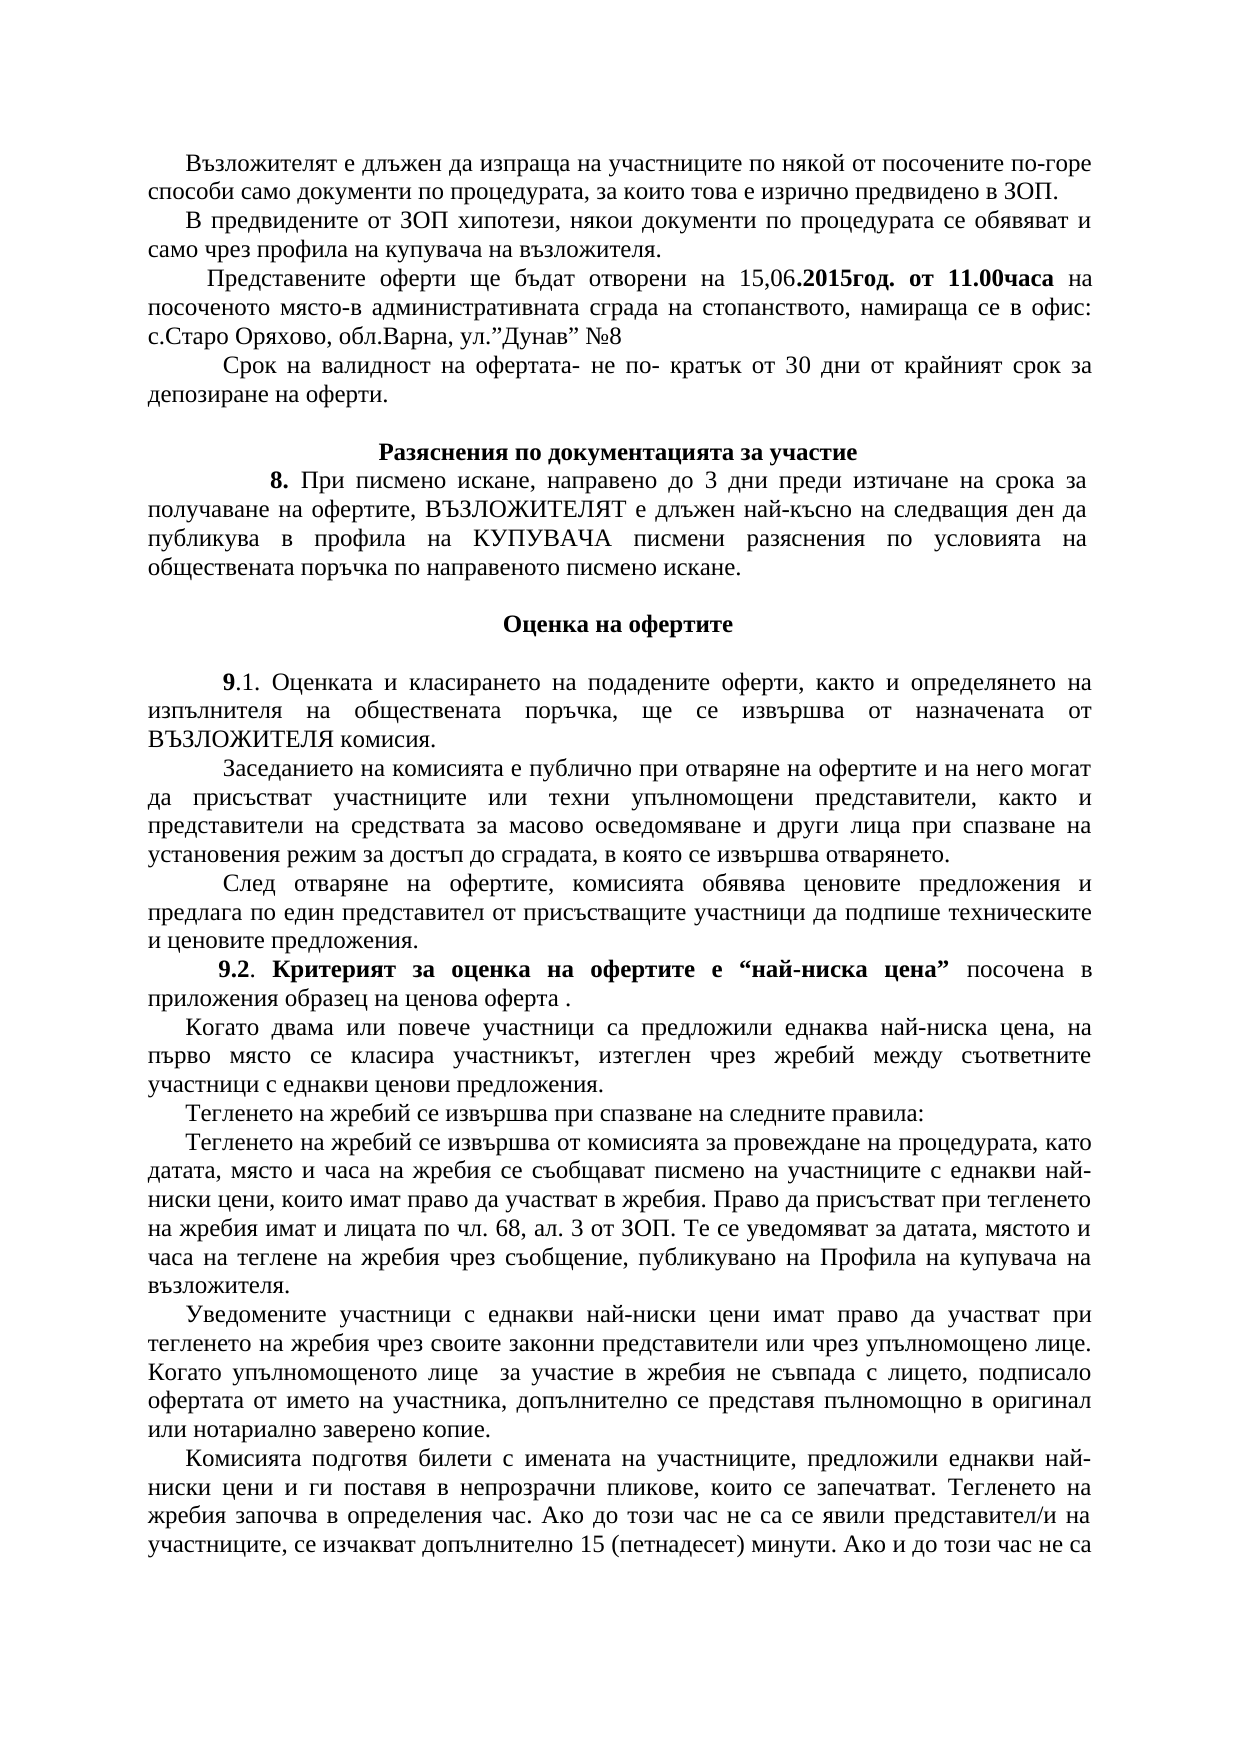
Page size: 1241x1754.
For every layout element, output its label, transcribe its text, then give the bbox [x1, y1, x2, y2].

text 9.2. Критерият за оценка на офертите е “най-ниска цена” посочена в приложения образец на ценова оферта . [148, 954, 1093, 1012]
text Когато двама или повече участници са предложили еднаква най-ниска цена, на първо място се класира участникът, изтеглен чрез жребий между съответните участници с еднакви ценови предложения. [148, 1012, 1093, 1098]
text Уведомените участници с еднакви най-ниски цени имат право да участват при тегленето на жребия чрез своите законни представители или чрез упълномощено лице. Когато упълномощеното лице за участие в жребия не съвпада с лицето, подписало офертата от името на участника, допълнително се представя пълномощно в оригинал или нотариално заверено копие. [148, 1299, 1093, 1443]
text 8. При писмено искане, направено до 3 дни преди изтичане на срока за получаване на офертите, ВЪЗЛОЖИТЕЛЯТ е длъжен най-късно на следващия ден да публикува в профила на КУПУВАЧА писмени разяснения по условията на обществената поръчка по направеното писмено искане. [148, 466, 1088, 581]
text Представените оферти ще бъдат отворени на 15,06.2015год. от 11.00часа на посоченото място-в административната сграда на стопанството, намираща се в офис: с.Старо Оряхово, обл.Варна, ул.”Дунав” №8 [148, 263, 1093, 350]
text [148, 1443, 1093, 1558]
text Тегленето на жребий се извършва при спазване на следните правила: [148, 1098, 1093, 1127]
text Разяснения по документацията за участие [148, 437, 1088, 466]
text Срок на валидност на офертата- не по- кратък от 30 дни от крайният срок за депозиране на оферти. [148, 350, 1093, 408]
text Оценка на офертите [148, 609, 1088, 638]
text Тегленето на жребий се извършва от комисията за провеждане на процедурата, като датата, място и часа на жребия се съобщават писмено на участниците с еднакви най-ниски цени, които имат право да участват в жребия. Право да присъстват при тегленето на жребия имат и лицата по чл. 68, ал. 3 от ЗОП. Те се уведомяват за датата, мястото и часа на теглене на жребия чрез съобщение, публикувано на Профила на купувача на възложителя. [148, 1127, 1093, 1299]
text В предвидените от ЗОП хипотези, някои документи по процедурата се обявяват и само чрез профила на купувача на възложителя. [148, 205, 1093, 263]
text 9.1. Оценката и класирането на подадените оферти, както и определянето на изпълнителя на обществената поръчка, ще се извършва от назначената от ВЪЗЛОЖИТЕЛЯ комисия. [148, 667, 1093, 753]
text След отваряне на офертите, комисията обявява ценовите предложения и предлага по един представител от присъстващите участници да подпише техническите и ценовите предложения. [148, 868, 1093, 954]
text Заседанието на комисията е публично при отваряне на офертите и на него могат да присъстват участниците или техни упълномощени представители, както и представители на средствата за масово осведомяване и други лица при спазване на установения режим за достъп до сградата, в която се извършва отварянето. [148, 753, 1093, 868]
text Възложителят е длъжен да изпраща на участниците по някой от посочените по-горе способи само документи по процедурата, за които това е изрично предвидено в ЗОП. [148, 148, 1093, 205]
